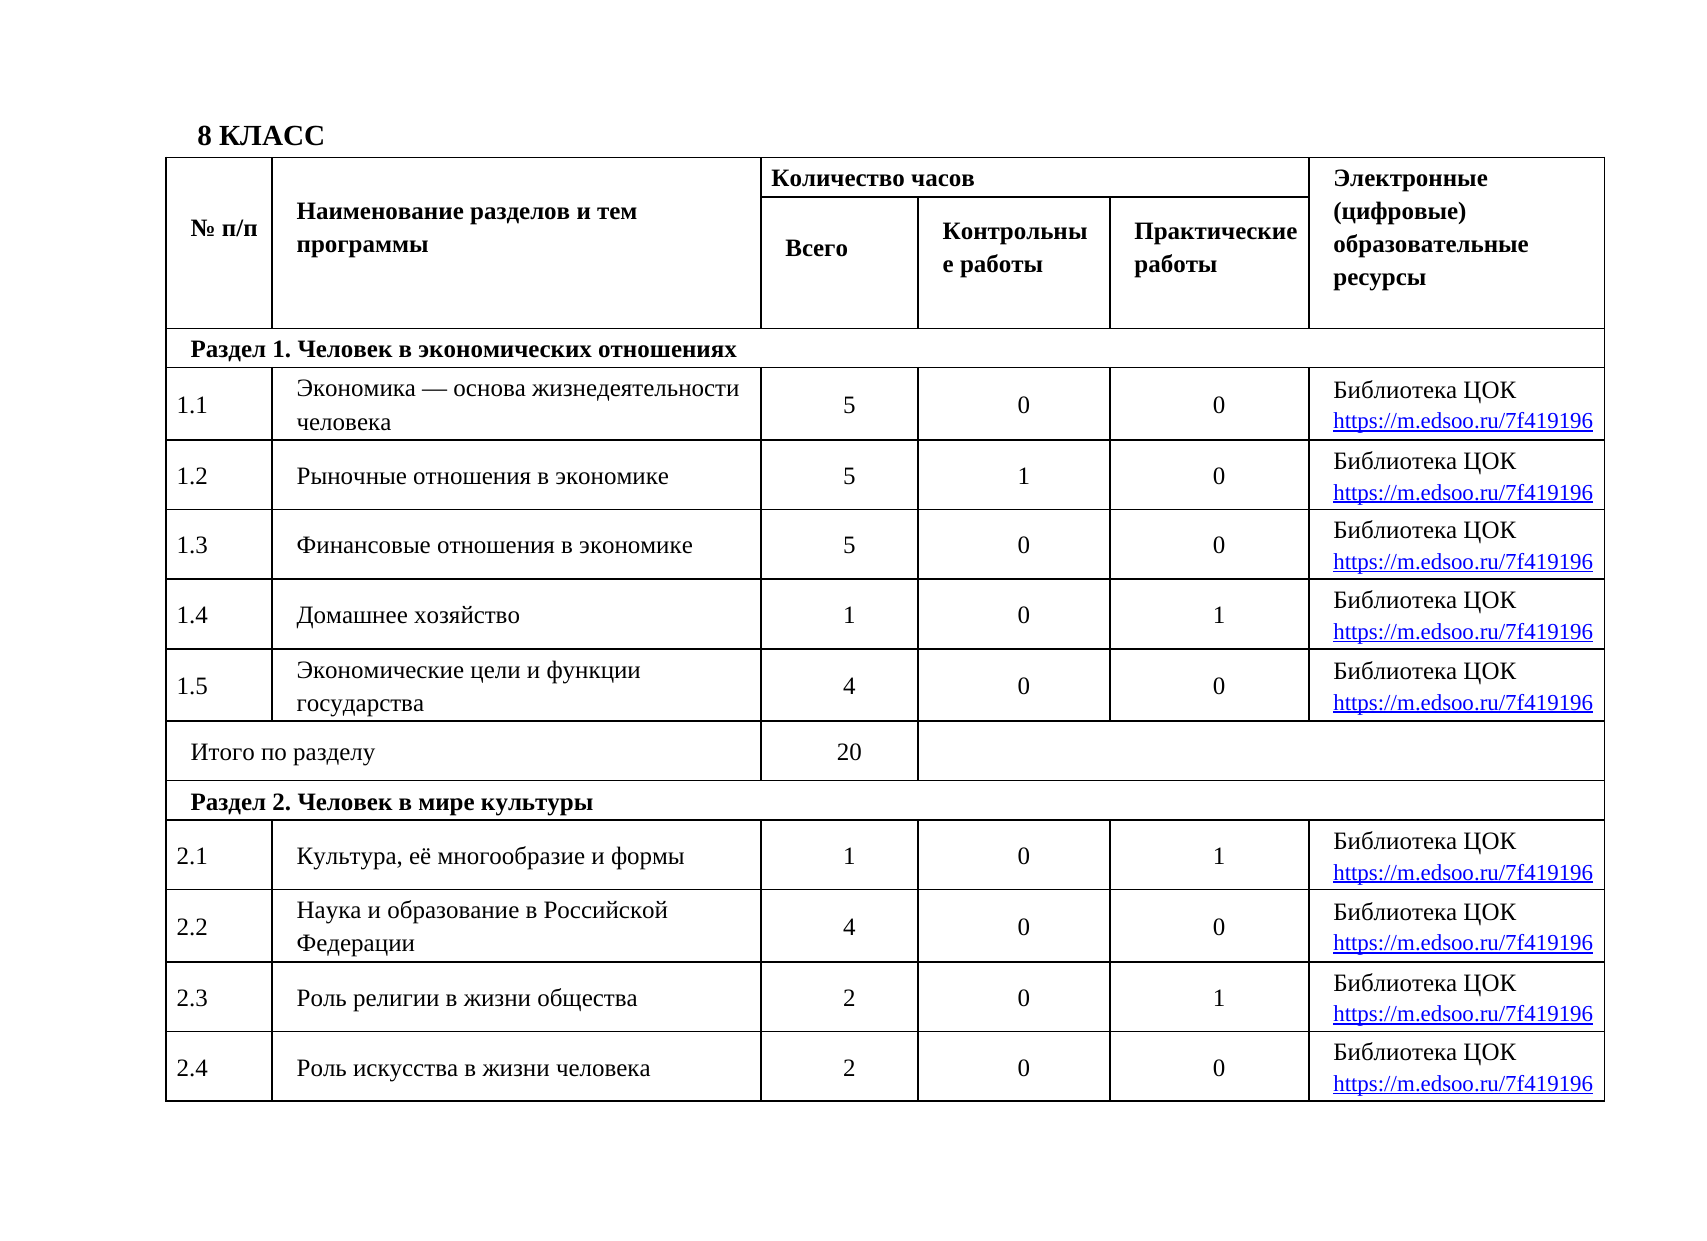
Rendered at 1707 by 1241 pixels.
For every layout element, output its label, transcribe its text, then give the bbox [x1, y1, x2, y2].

table_cell Всего [762, 198, 917, 327]
table_header Наименование разделов и тем программы [273, 158, 760, 327]
table_cell 1.2 [167, 441, 271, 509]
table_header Количество часов [762, 158, 1308, 196]
table_cell 4 [762, 650, 917, 720]
table_cell 0 [919, 510, 1109, 578]
table_cell Раздел 2. Человек в мире культуры [167, 781, 1604, 819]
table_cell Наука и образование в Российской Федерации [273, 890, 760, 961]
table_cell Роль искусства в жизни человека [273, 1032, 760, 1100]
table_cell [1310, 963, 1604, 1031]
table_cell 0 [919, 821, 1109, 889]
table_cell Домашнее хозяйство [273, 580, 760, 648]
table_cell Библиотека ЦОК https://m.edsoo.ru/7f419196 [1310, 821, 1604, 889]
table_cell 0 [1111, 1032, 1308, 1100]
table_cell Экономические цели и функции государства [273, 650, 760, 720]
table_cell Библиотека ЦОК https://m.edsoo.ru/7f419196 [1310, 368, 1604, 439]
table_cell Культура, её многообразие и формы [273, 821, 760, 889]
table_cell Библиотека ЦОК https://m.edsoo.ru/7f419196 [1310, 510, 1604, 578]
table_cell 1 [762, 821, 917, 889]
table_cell Практические работы [1111, 198, 1308, 327]
table_cell 2.3 [167, 963, 271, 1031]
table_cell Раздел 1. Человек в экономических отношениях [167, 329, 1604, 367]
table_cell 2.2 [167, 890, 271, 961]
table_cell 20 [762, 722, 917, 780]
table_cell Роль религии в жизни общества [273, 963, 760, 1031]
table_cell 1.5 [167, 650, 271, 720]
table_cell 2.4 [167, 1032, 271, 1100]
table_cell 1 [1111, 963, 1308, 1031]
table_cell 5 [762, 441, 917, 509]
table_cell 0 [919, 890, 1109, 961]
table_cell 1 [919, 441, 1109, 509]
table_cell Библиотека ЦОК https://m.edsoo.ru/7f419196 [1310, 580, 1604, 648]
table_cell 1.3 [167, 510, 271, 578]
text 8 КЛАСС [190, 118, 1618, 152]
table_cell 1.1 [167, 368, 271, 439]
table_cell 5 [762, 510, 917, 578]
table_cell Библиотека ЦОК https://m.edsoo.ru/7f419196 [1310, 890, 1604, 961]
table_cell 2 [762, 963, 917, 1031]
table_cell 0 [919, 580, 1109, 648]
table_cell 0 [1111, 650, 1308, 720]
table_cell 1 [1111, 821, 1308, 889]
table_cell 0 [919, 963, 1109, 1031]
table_cell 4 [762, 890, 917, 961]
table_cell 2 [762, 1032, 917, 1100]
table_cell 2.1 [167, 821, 271, 889]
table_cell [919, 722, 1604, 780]
table_cell Контрольные работы [919, 198, 1109, 327]
table_header № п/п [167, 158, 271, 327]
table_cell 1 [762, 580, 917, 648]
table_cell Рыночные отношения в экономике [273, 441, 760, 509]
table_cell 0 [1111, 890, 1308, 961]
table_cell 0 [1111, 368, 1308, 439]
table_header Электронные (цифровые) образовательные ресурсы [1310, 158, 1604, 327]
table_cell 1 [1111, 580, 1308, 648]
table_cell Итого по разделу [167, 722, 760, 780]
table_cell 0 [919, 368, 1109, 439]
table_cell 5 [762, 368, 917, 439]
table_cell Экономика — основа жизнедеятельности человека [273, 368, 760, 439]
table_cell 1.4 [167, 580, 271, 648]
table_cell Финансовые отношения в экономике [273, 510, 760, 578]
table_cell 0 [919, 1032, 1109, 1100]
table_cell 0 [1111, 510, 1308, 578]
table_cell Библиотека ЦОК https://m.edsoo.ru/7f419196 [1310, 441, 1604, 509]
table_cell 0 [919, 650, 1109, 720]
table_cell Библиотека ЦОК https://m.edsoo.ru/7f419196 [1310, 650, 1604, 720]
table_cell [1310, 1032, 1604, 1100]
table_cell 0 [1111, 441, 1308, 509]
